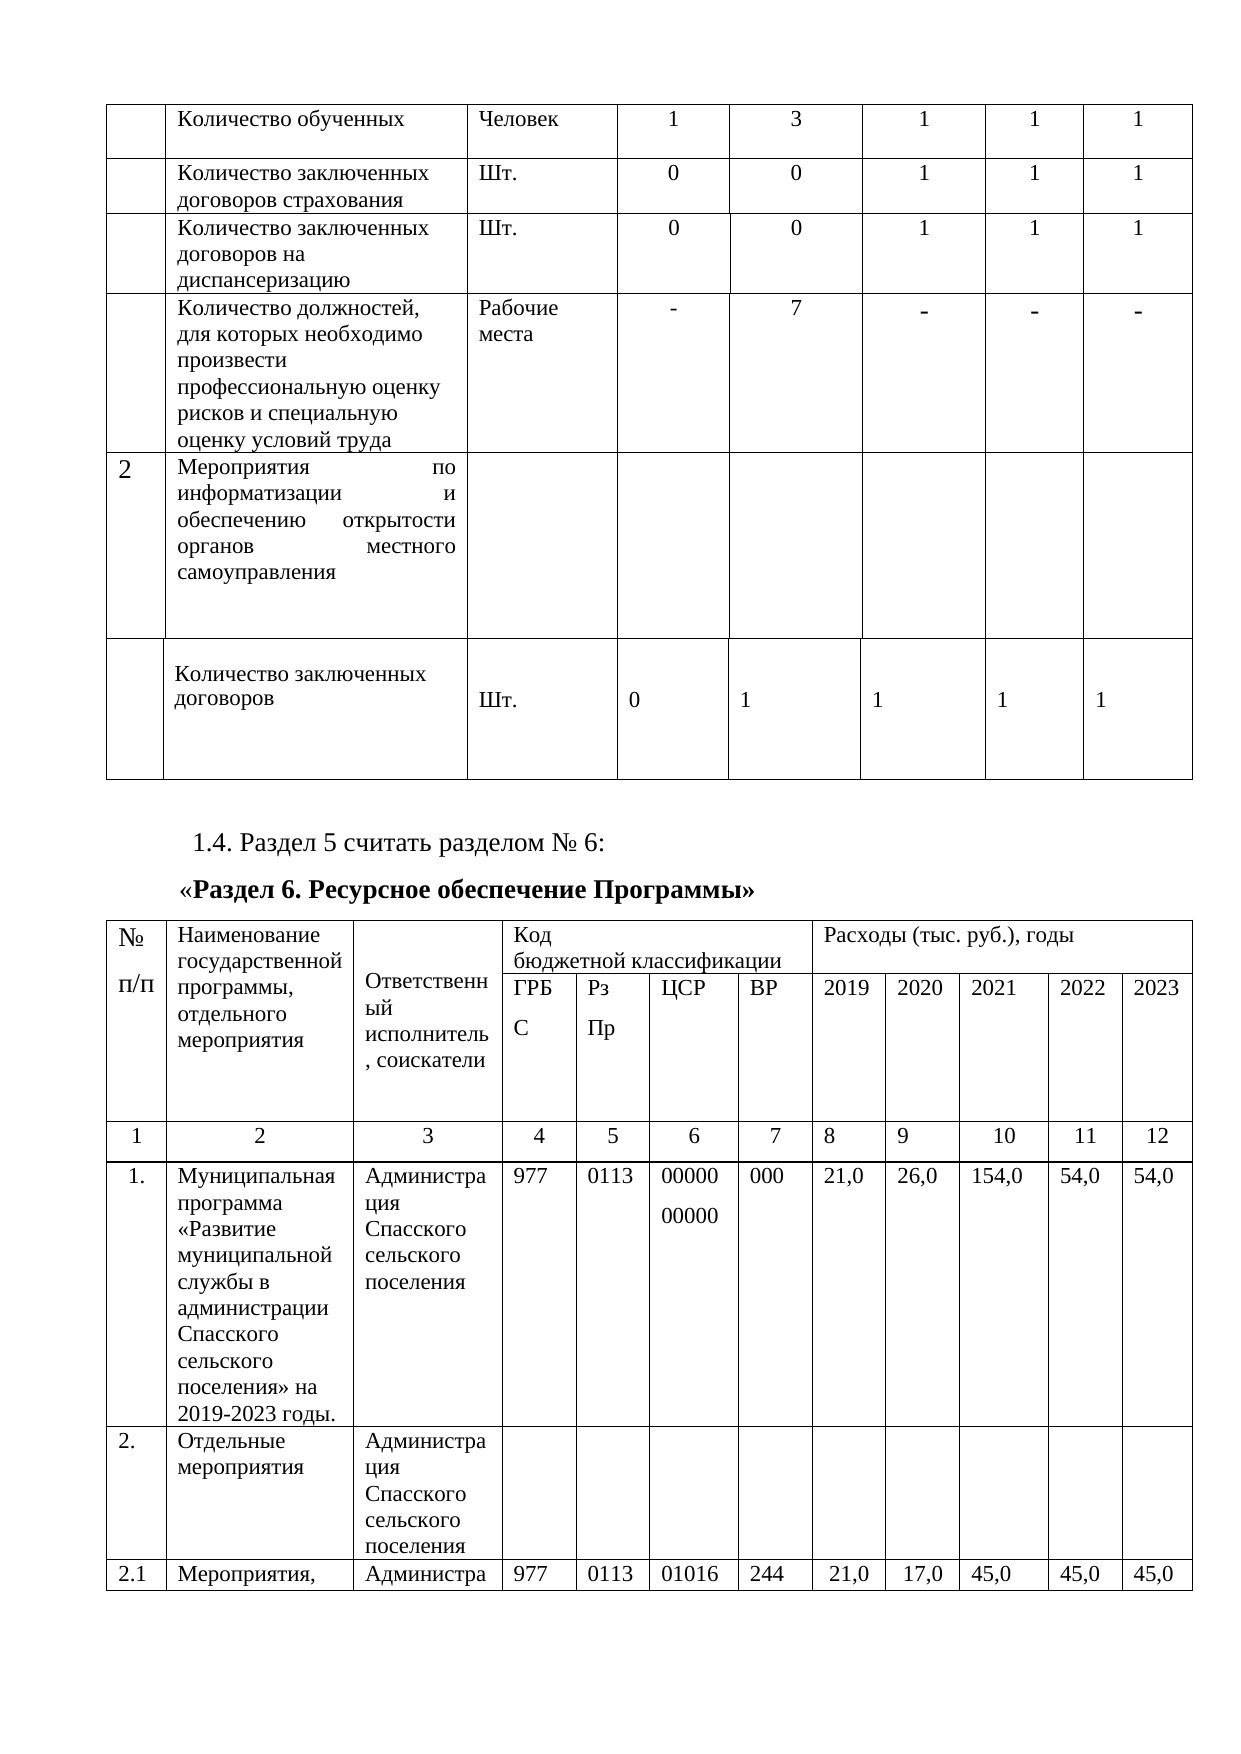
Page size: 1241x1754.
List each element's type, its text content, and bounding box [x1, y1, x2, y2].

table_cell 45,0 [1123, 1560, 1192, 1590]
table_cell Администрация Спасского сельского поселения [354, 1163, 502, 1426]
table_cell 1 [107, 1122, 166, 1161]
table_cell - [618, 294, 729, 452]
table_cell Администрация Спасского сельского поселения [354, 1427, 502, 1559]
table_cell - [863, 294, 985, 452]
table_cell 010163010 [650, 1560, 738, 1590]
table_cell 154,0 [960, 1163, 1048, 1426]
table_cell 1 [1084, 159, 1192, 213]
table_cell 17,0 [886, 1560, 959, 1590]
table_cell 2.1 [107, 1560, 166, 1590]
table_cell Количество заключенных договоров на диспансеризацию [166, 214, 467, 293]
table_cell 4 [503, 1122, 576, 1161]
table_cell [1084, 453, 1192, 637]
table_cell 0000000000 [650, 1163, 738, 1426]
table_cell - [986, 294, 1083, 452]
table_cell [1049, 1427, 1122, 1559]
table_cell Муниципальная программа «Развитие муниципальной службы в администрации Спасского сельского поселения» на 2019-2023 годы. [167, 1163, 353, 1426]
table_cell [354, 1560, 502, 1590]
table_header Код бюджетной классификации [503, 921, 812, 973]
table_cell [107, 639, 163, 778]
table_cell 1 [729, 639, 860, 778]
table_cell 54,0 [1049, 1163, 1122, 1426]
table_cell 244 [739, 1560, 812, 1590]
table_cell 1 [1084, 105, 1192, 158]
table_cell 2020 [886, 974, 959, 1121]
table_cell 1 [863, 214, 985, 293]
table_cell 6 [650, 1122, 738, 1161]
table_cell 1. [107, 1163, 166, 1426]
table_cell 3 [354, 1122, 502, 1161]
table_cell 977 [503, 1163, 576, 1426]
table_cell Рз Пр [577, 974, 649, 1121]
table_cell [986, 453, 1083, 637]
table_cell [886, 1427, 959, 1559]
text «Раздел 6. Ресурсное обеспечение Программы» [118, 873, 1181, 904]
table_cell ЦСР [650, 974, 738, 1121]
table_cell 0 [618, 159, 729, 213]
table_cell 2. [107, 1427, 166, 1559]
table_cell 977 [503, 1560, 576, 1590]
table_cell Количество должностей, для которых необходимо произвести профессиональную оценку рисков и специальную оценку условий труда [166, 294, 467, 452]
table_cell [813, 1427, 885, 1559]
table_cell [739, 1427, 812, 1559]
table_cell [960, 1427, 1048, 1559]
table_cell [503, 1427, 576, 1559]
table_cell 1 [986, 105, 1083, 158]
table_cell Мероприятия по информатизации и обеспечению открытости органов местного самоуправления [166, 453, 467, 637]
table_cell Человек [468, 105, 617, 158]
table_cell 1 [1084, 639, 1192, 778]
table_cell 1 [863, 105, 985, 158]
text 1.4. Раздел 5 считать разделом № 6: [118, 826, 1181, 857]
table_cell 0113 [577, 1560, 649, 1590]
table_cell Шт. [468, 639, 617, 778]
table_cell 9 [886, 1122, 959, 1161]
table_cell ВР [739, 974, 812, 1121]
table_cell 45,0 [1049, 1560, 1122, 1590]
table_cell 2022 [1049, 974, 1122, 1121]
table_cell [577, 1427, 649, 1559]
table_cell 21,0 [813, 1560, 885, 1590]
table_cell Количество заключенных договоров [164, 639, 467, 778]
table_cell 0 [731, 214, 862, 293]
table_cell Шт. [468, 214, 617, 293]
table_cell 3 [730, 105, 862, 158]
table_header Наименование государственной программы, отдельного мероприятия [167, 921, 353, 1121]
table_cell [107, 159, 165, 213]
table_cell [650, 1427, 738, 1559]
table_cell 1 [863, 159, 985, 213]
table_cell 5 [577, 1122, 649, 1161]
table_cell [167, 1560, 353, 1590]
table_cell - [1084, 294, 1192, 452]
table_cell [107, 294, 165, 452]
table_cell 0113 [577, 1163, 649, 1426]
table_cell [730, 453, 862, 637]
table_cell Количество обученных [166, 105, 467, 158]
table_cell 12 [1123, 1122, 1192, 1161]
table_cell Количество заключенных договоров страхования [166, 159, 467, 213]
table_cell 2021 [960, 974, 1048, 1121]
table_cell [1123, 1427, 1192, 1559]
table_cell 21,0 [813, 1163, 885, 1426]
table_cell 1 [986, 639, 1083, 778]
table_cell 10 [960, 1122, 1048, 1161]
table_cell 0 [730, 159, 862, 213]
table_cell 26,0 [886, 1163, 959, 1426]
table_cell [468, 453, 617, 637]
table_cell [107, 105, 165, 158]
table_cell [107, 214, 165, 293]
table_cell 7 [739, 1122, 812, 1161]
table_cell ГРБС [503, 974, 576, 1121]
table_cell Шт. [468, 159, 617, 213]
table_cell 0 [618, 639, 728, 778]
table_cell 2023 [1123, 974, 1192, 1121]
table_header Расходы (тыс. руб.), годы [813, 921, 1192, 973]
table_cell 7 [730, 294, 862, 452]
table_cell 0 [618, 214, 730, 293]
table_cell 1 [618, 105, 729, 158]
table_header № п/п [107, 921, 166, 1121]
table_cell 11 [1049, 1122, 1122, 1161]
table_cell Рабочие места [468, 294, 617, 452]
table_cell 8 [813, 1122, 885, 1161]
table_header Ответственный исполнитель, соискатели [354, 921, 502, 1121]
table_cell 2 [167, 1122, 353, 1161]
table_cell 2019 [813, 974, 885, 1121]
table_cell 000 [739, 1163, 812, 1426]
table_cell 1 [1084, 214, 1192, 293]
table_cell [863, 453, 985, 637]
table_cell [618, 453, 729, 637]
table_cell 1 [986, 159, 1083, 213]
table_cell 1 [986, 214, 1083, 293]
table_cell Отдельные мероприятия [167, 1427, 353, 1559]
table_cell 45,0 [960, 1560, 1048, 1590]
table_cell 54,0 [1123, 1163, 1192, 1426]
table_cell 2 [107, 453, 165, 637]
table_cell 1 [861, 639, 985, 778]
